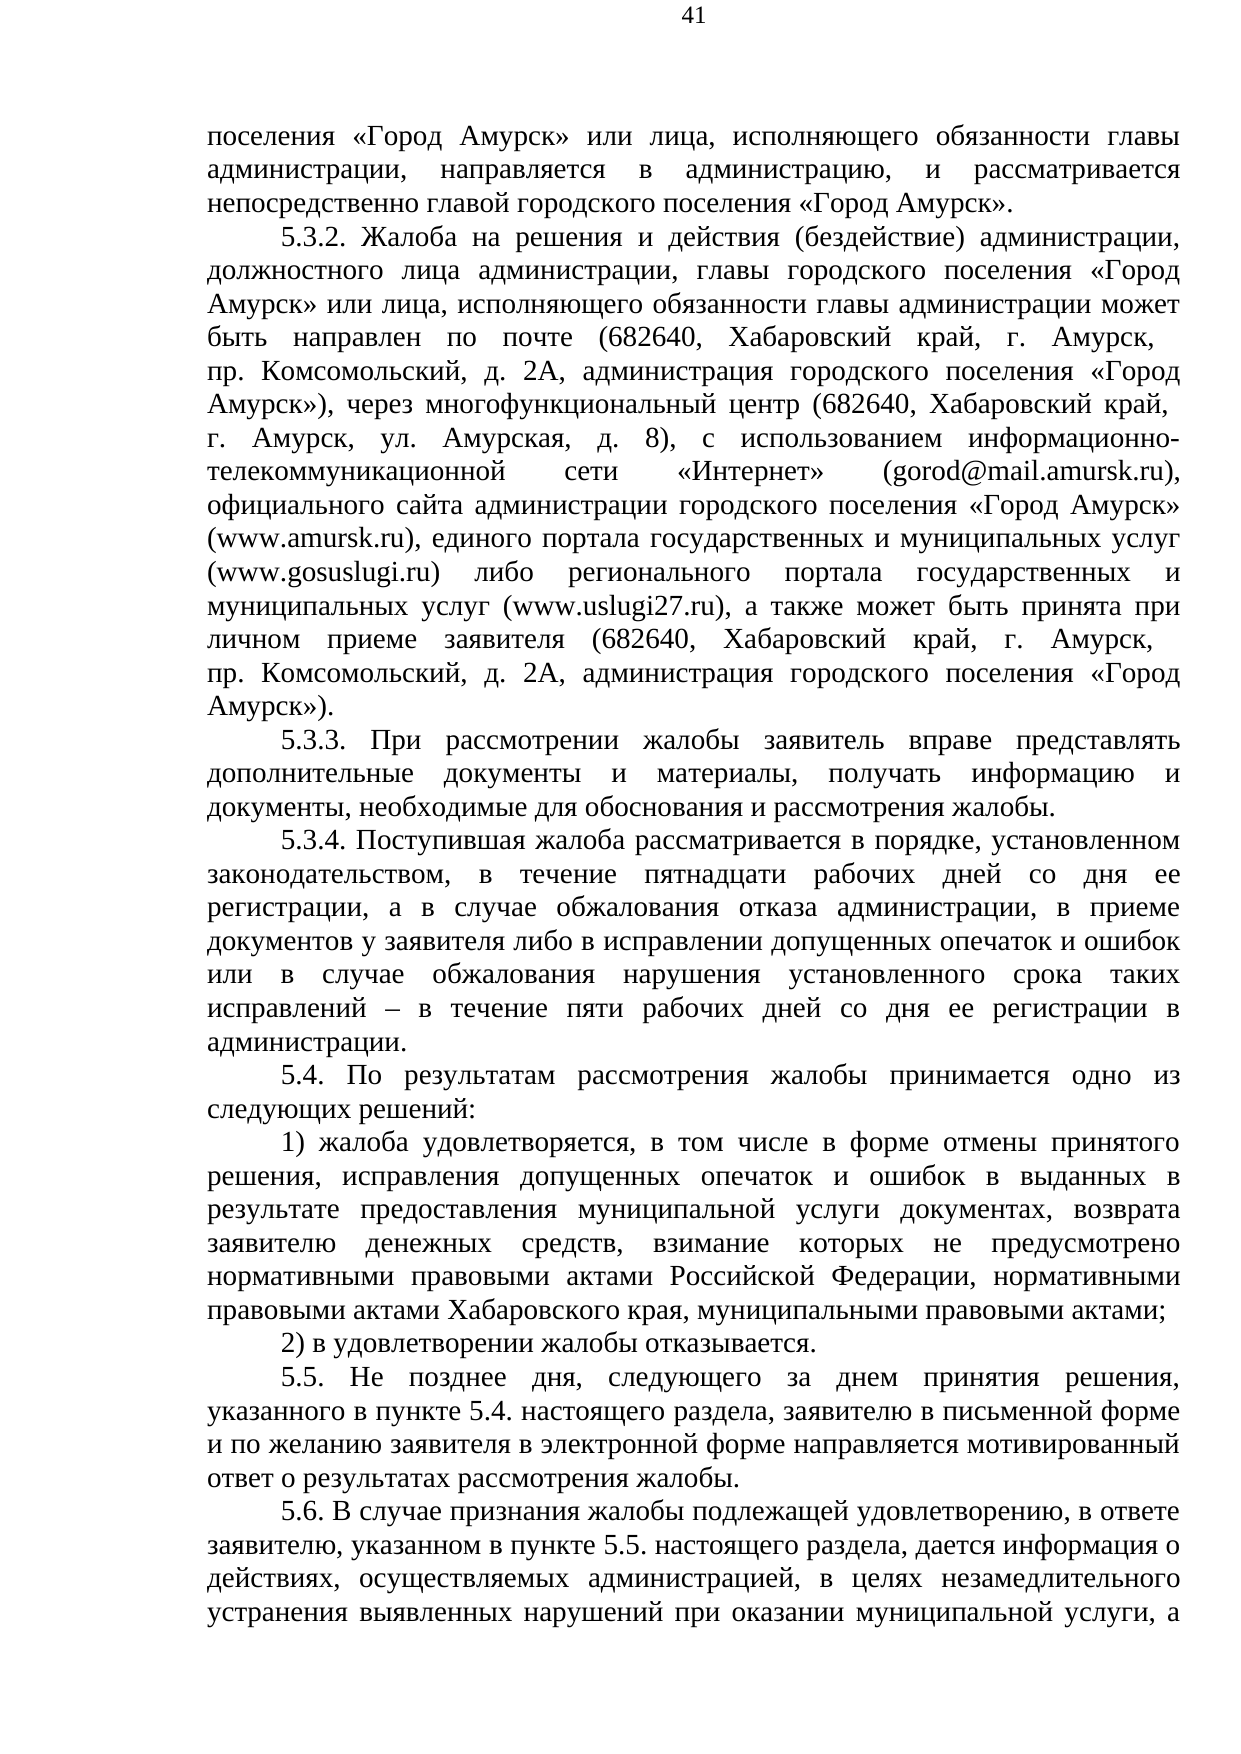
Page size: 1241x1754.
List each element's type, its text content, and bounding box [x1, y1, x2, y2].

text 2) в удовлетворении жалобы отказывается. [207, 1326, 1181, 1359]
text 5.4. По результатам рассмотрения жалобы принимается одно из следующих решений: [207, 1057, 1181, 1124]
text 5.3.4. Поступившая жалоба рассматривается в порядке, установленном законодательством, в течение пятнадцати рабочих дней со дня ее регистрации, а в случае обжалования отказа администрации, в приеме документов у заявителя либо в исправлении допущенных опечаток и ошибок или в случае обжалования нарушения установленного срока таких исправлений – в течение пяти рабочих дней со дня ее регистрации в администрации. [207, 822, 1181, 1057]
text 5.5. Не позднее дня, следующего за днем принятия решения, указанного в пункте 5.4. настоящего раздела, заявителю в письменной форме и по желанию заявителя в электронной форме направляется мотивированный ответ о результатах рассмотрения жалобы. [207, 1359, 1181, 1493]
text 5.3.3. При рассмотрении жалобы заявитель вправе представлять дополнительные документы и материалы, получать информацию и документы, необходимые для обоснования и рассмотрения жалобы. [207, 722, 1181, 822]
text 5.3.2. Жалоба на решения и действия (бездействие) администрации, должностного лица администрации, главы городского поселения «Город Амурск» или лица, исполняющего обязанности главы администрации может быть направлен по почте (682640, Хабаровский край, г. Амурск, пр. Комсомольский, д. 2А, администрация городского поселения «Город Амурск»), через многофункциональный центр (682640, Хабаровский край, г. Амурск, ул. Амурская, д. 8), с использованием информационно-телекоммуникационной сети «Интернет» (gorod@mail.amursk.ru), официального сайта администрации городского поселения «Город Амурск» (www.amursk.ru), единого портала государственных и муниципальных услуг (www.gosuslugi.ru) либо регионального портала государственных и муниципальных услуг (www.uslugi27.ru), а также может быть принята при личном приеме заявителя (682640, Хабаровский край, г. Амурск, пр. Комсомольский, д. 2А, администрация городского поселения «Город Амурск»). [207, 219, 1181, 722]
text 1) жалоба удовлетворяется, в том числе в форме отмены принятого решения, исправления допущенных опечаток и ошибок в выданных в результате предоставления муниципальной услуги документах, возврата заявителю денежных средств, взимание которых не предусмотрено нормативными правовыми актами Российской Федерации, нормативными правовыми актами Хабаровского края, муниципальными правовыми актами; [207, 1124, 1181, 1326]
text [207, 1493, 1181, 1627]
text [207, 118, 1181, 219]
